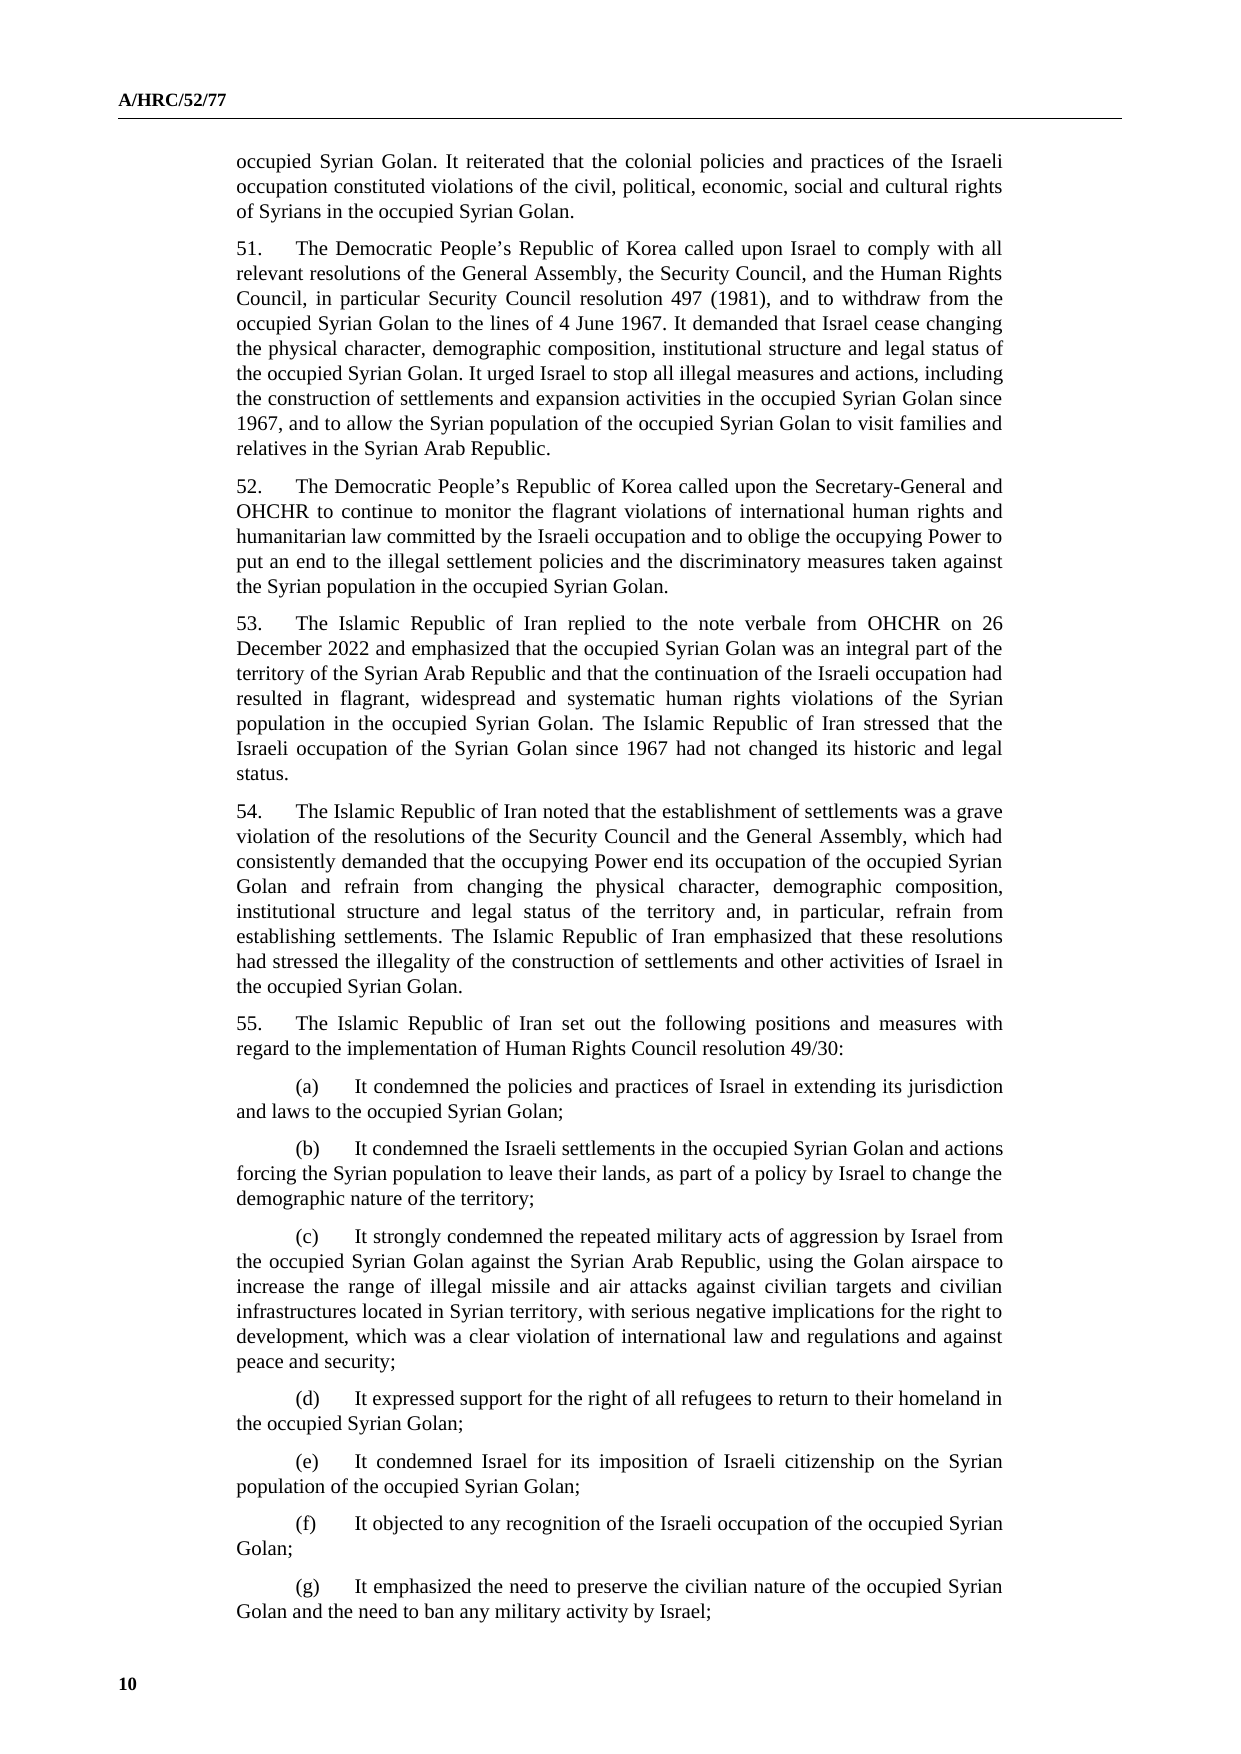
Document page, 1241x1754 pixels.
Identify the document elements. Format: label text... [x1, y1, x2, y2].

text 51. The Democratic People’s Republic of Korea called upon Israel to comply with all relevant resolutions of the General Assembly, the Security Council, and the Human Rights Council, in particular Security Council resolution 497 (1981), and to withdraw from the occupied Syrian Golan to the lines of 4 June 1967. It demanded that Israel cease changing the physical character, demographic composition, institutional structure and legal status of the occupied Syrian Golan. It urged Israel to stop all illegal measures and actions, including the construction of settlements and expansion activities in the occupied Syrian Golan since 1967, and to allow the Syrian population of the occupied Syrian Golan to visit families and relatives in the Syrian Arab Republic. [236, 235, 1004, 460]
text (g) It emphasized the need to preserve the civilian nature of the occupied Syrian Golan and the need to ban any military activity by Israel; [236, 1573, 1004, 1623]
text 54. The Islamic Republic of Iran noted that the establishment of settlements was a grave violation of the resolutions of the Security Council and the General Assembly, which had consistently demanded that the occupying Power end its occupation of the occupied Syrian Golan and refrain from changing the physical character, demographic composition, institutional structure and legal status of the territory and, in particular, refrain from establishing settlements. The Islamic Republic of Iran emphasized that these resolutions had stressed the illegality of the construction of settlements and other activities of Israel in the occupied Syrian Golan. [236, 798, 1004, 998]
text (f) It objected to any recognition of the Israeli occupation of the occupied Syrian Golan; [236, 1510, 1004, 1560]
text 52. The Democratic People’s Republic of Korea called upon the Secretary-General and OHCHR to continue to monitor the flagrant violations of international human rights and humanitarian law committed by the Israeli occupation and to oblige the occupying Power to put an end to the illegal settlement policies and the discriminatory measures taken against the Syrian population in the occupied Syrian Golan. [236, 473, 1004, 598]
text (d) It expressed support for the right of all refugees to return to their homeland in the occupied Syrian Golan; [236, 1385, 1004, 1435]
text 55. The Islamic Republic of Iran set out the following positions and measures with regard to the implementation of Human Rights Council resolution 49/30: [236, 1010, 1004, 1060]
text (a) It condemned the policies and practices of Israel in extending its jurisdiction and laws to the occupied Syrian Golan; [236, 1073, 1004, 1123]
text (c) It strongly condemned the repeated military acts of aggression by Israel from the occupied Syrian Golan against the Syrian Arab Republic, using the Golan airspace to increase the range of illegal missile and air attacks against civilian targets and civilian infrastructures located in Syrian territory, with serious negative implications for the right to development, which was a clear violation of international law and regulations and against peace and security; [236, 1223, 1004, 1373]
text (b) It condemned the Israeli settlements in the occupied Syrian Golan and actions forcing the Syrian population to leave their lands, as part of a policy by Israel to change the demographic nature of the territory; [236, 1135, 1004, 1210]
text (e) It condemned Israel for its imposition of Israeli citizenship on the Syrian population of the occupied Syrian Golan; [236, 1448, 1004, 1498]
text 53. The Islamic Republic of Iran replied to the note verbale from OHCHR on 26 December 2022 and emphasized that the occupied Syrian Golan was an integral part of the territory of the Syrian Arab Republic and that the continuation of the Israeli occupation had resulted in flagrant, widespread and systematic human rights violations of the Syrian population in the occupied Syrian Golan. The Islamic Republic of Iran stressed that the Israeli occupation of the Syrian Golan since 1967 had not changed its historic and legal status. [236, 610, 1004, 785]
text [236, 148, 1004, 223]
